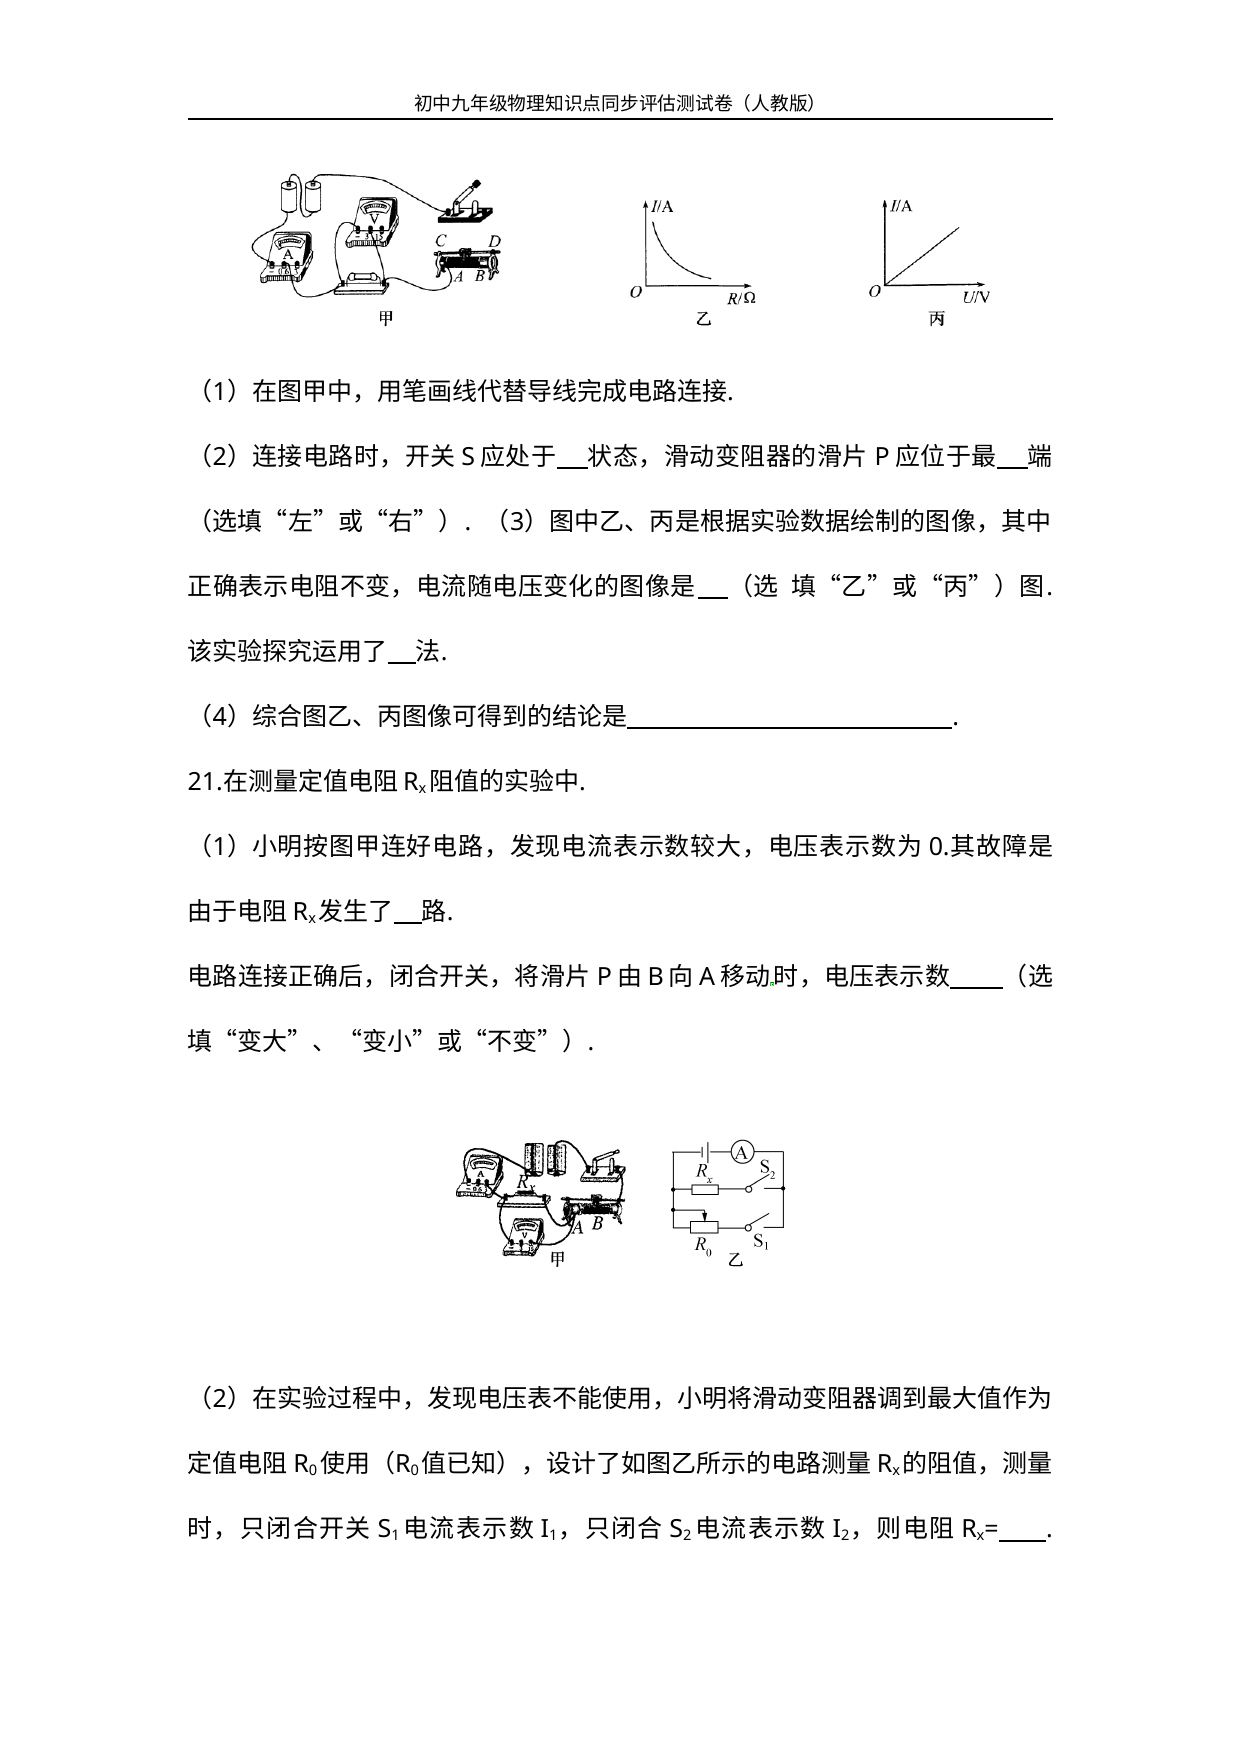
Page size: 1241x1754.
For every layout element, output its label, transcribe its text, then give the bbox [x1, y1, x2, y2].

picture [242, 162, 998, 333]
text 电路连接正确后，闭合开关，将滑片 P由B向A移动时，电压表示数 （选填“变大”、“变小”或“不变”）. [187, 942, 1053, 1072]
list 连接电路时，开关S应处于 状态，滑动变阻器的滑片 P应位于最 端（选填“左”或“右”）. （3）图中乙、丙是根据实验数据绘制的图像，其中正确表示电阻不变，电流随电压变化的图像是 （选 填“乙”或“丙”）图.该实验探究运用了 法. [187, 422, 1053, 682]
picture [441, 1137, 800, 1276]
list 在图甲中，用笔画线代替导线完成电路连接. [187, 357, 1053, 422]
list 小明按图甲连好电路，发现电流表示数较大，电压表示数为0.其故障是由于电阻Rx发生了 路. [187, 812, 1053, 942]
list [187, 1364, 1053, 1559]
list 综合图乙、丙图像可得到的结论是 . [187, 682, 1053, 747]
list 在测量定值电阻Rx阻值的实验中. [187, 747, 1053, 812]
